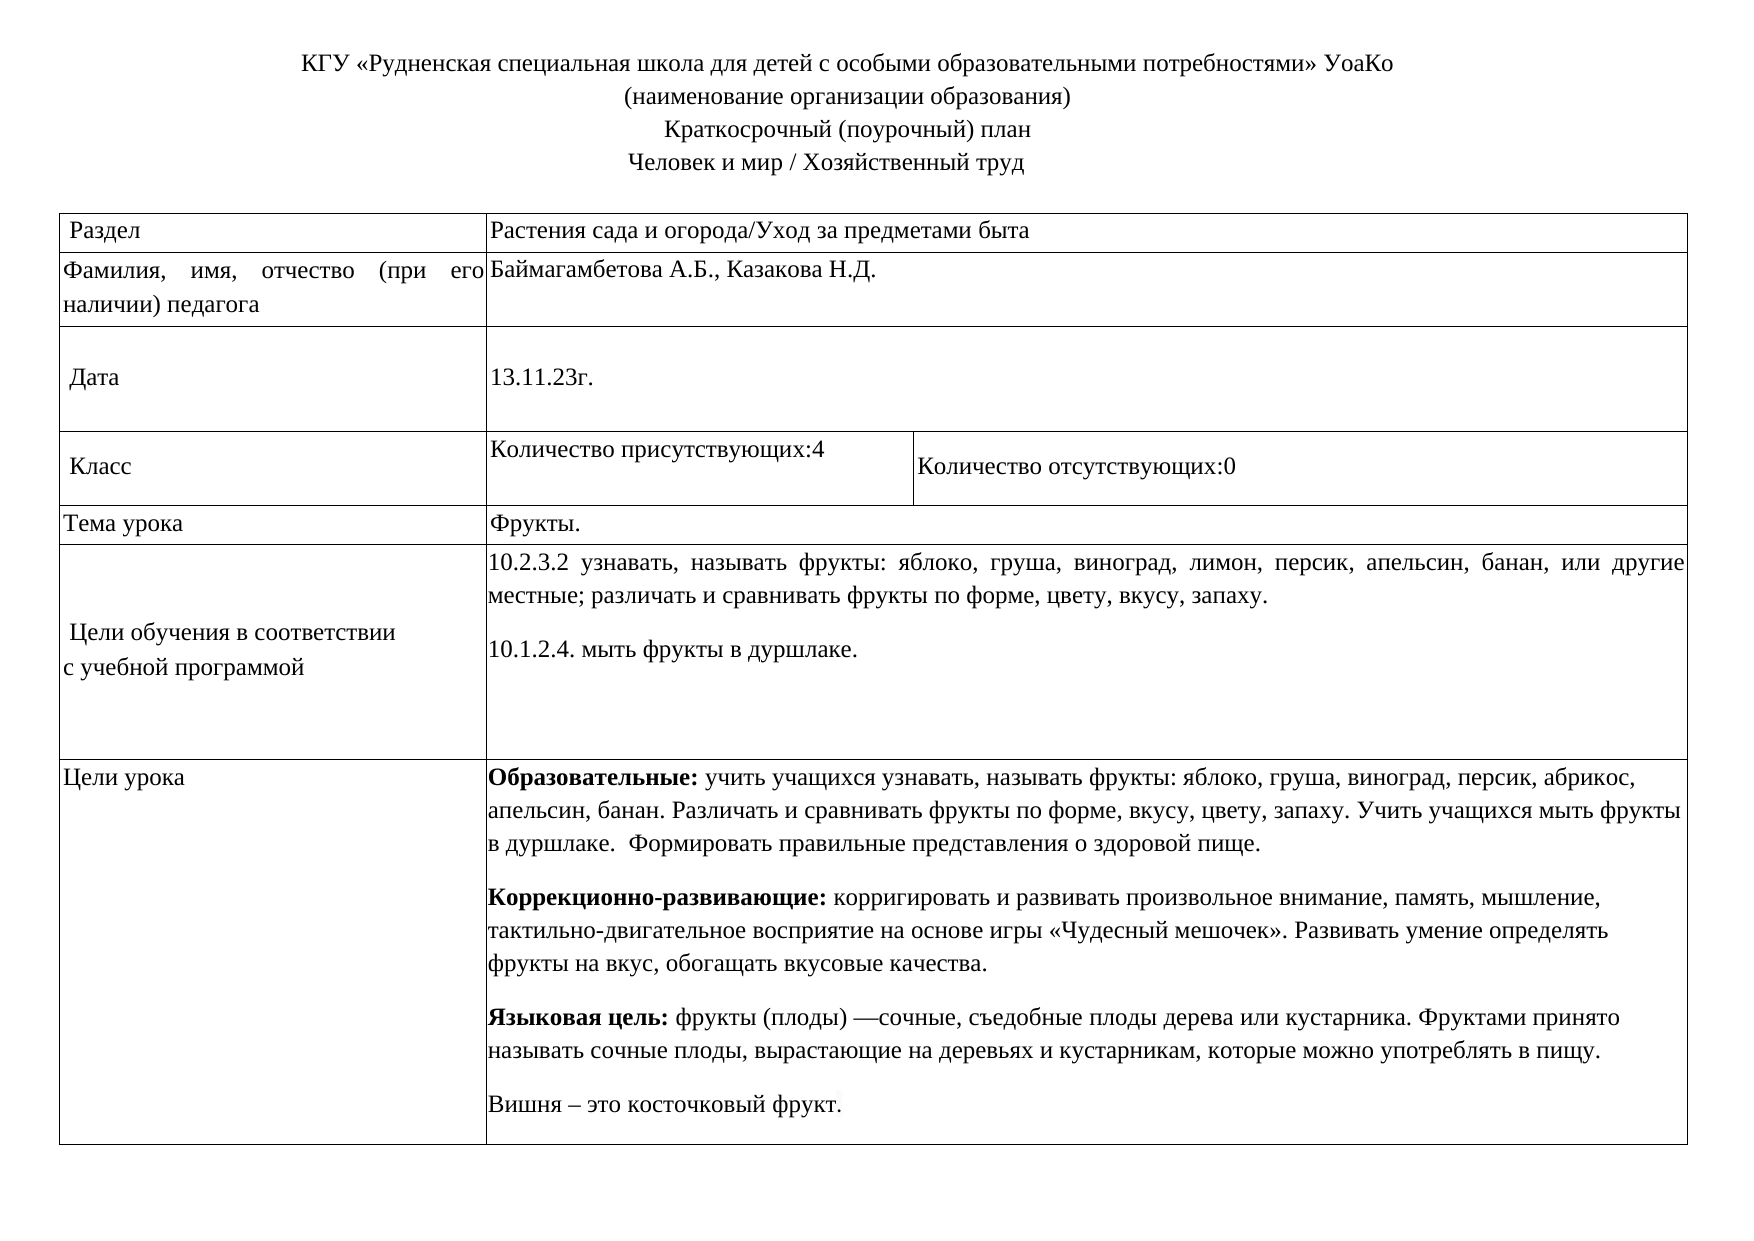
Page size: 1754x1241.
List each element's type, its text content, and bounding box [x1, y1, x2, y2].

text Человек и мир / Хозяйственный труд [59, 147, 1636, 176]
text (наименование организации образования) [59, 81, 1636, 109]
table_cell Цели урока [60, 760, 486, 1144]
table_header Растения сада и огорода/Уход за предметами быта [487, 214, 1687, 252]
table_cell Количество отсутствующих:0 [914, 432, 1687, 505]
table_cell Тема урока [60, 506, 486, 544]
table_cell Баймагамбетова А.Б., Казакова Н.Д. [487, 253, 1687, 326]
table_cell Класс [60, 432, 486, 505]
table_cell Фамилия, имя, отчество (при его наличии) педагога [60, 253, 486, 326]
text Краткосрочный (поурочный) план [59, 114, 1636, 143]
text КГУ «Рудненская специальная школа для детей с особыми образовательными потребностями» УоаКо [59, 48, 1636, 77]
table_cell Количество присутствующих:4 [487, 432, 913, 505]
table_cell Дата [60, 327, 486, 431]
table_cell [487, 760, 1687, 1144]
table_cell Фрукты. [487, 506, 1687, 544]
table_cell Цели обучения в соответствии с учебной программой [60, 545, 486, 759]
table_cell 13.11.23г. [487, 327, 1687, 431]
table_header Раздел [60, 214, 486, 252]
table_cell 10.2.3.2 узнавать, называть фрукты: яблоко, груша, виноград, лимон, персик, апельсин, банан, или другие местные; различать и сравнивать фрукты по форме, цвету, вкусу, запаху. 10.1.2.4. мыть фрукты в дуршлаке. [487, 545, 1687, 759]
